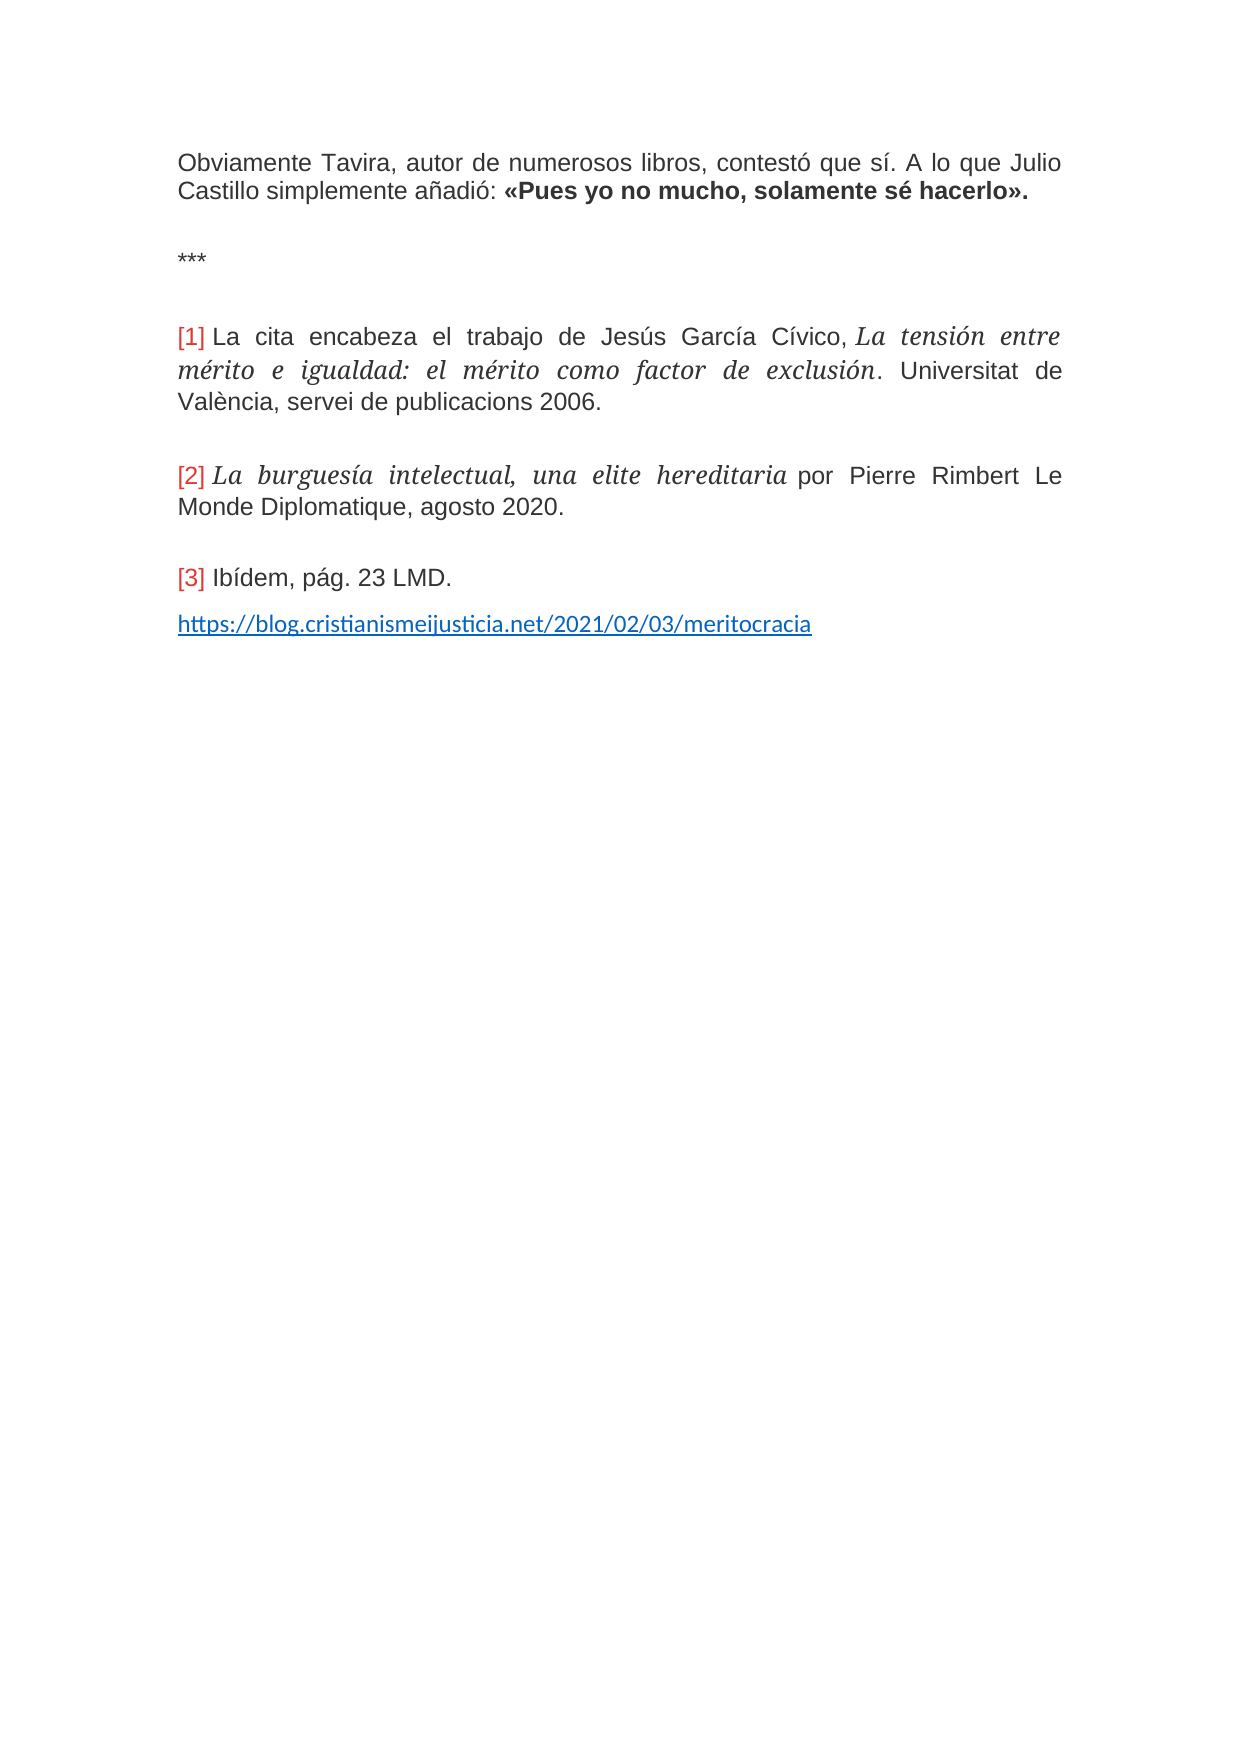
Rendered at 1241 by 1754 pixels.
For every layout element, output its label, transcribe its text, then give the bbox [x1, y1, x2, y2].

text [2] La burguesía intelectual, una elite hereditaria por Pierre Rimbert Le Monde Diplomatique, agosto 2020. [177, 458, 1063, 520]
text *** [177, 247, 1063, 276]
text [3] Ibídem, pág. 23 LMD. [177, 563, 1063, 591]
text https://blog.cristianismeijusticia.net/2021/02/03/meritocracia [177, 608, 1063, 639]
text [177, 148, 1063, 205]
text [1] La cita encabeza el trabajo de Jesús García Cívico, La tensión entre mérito e igualdad: el mérito como factor de exclusión. Universitat de València, servei de publicacions 2006. [177, 318, 1063, 415]
